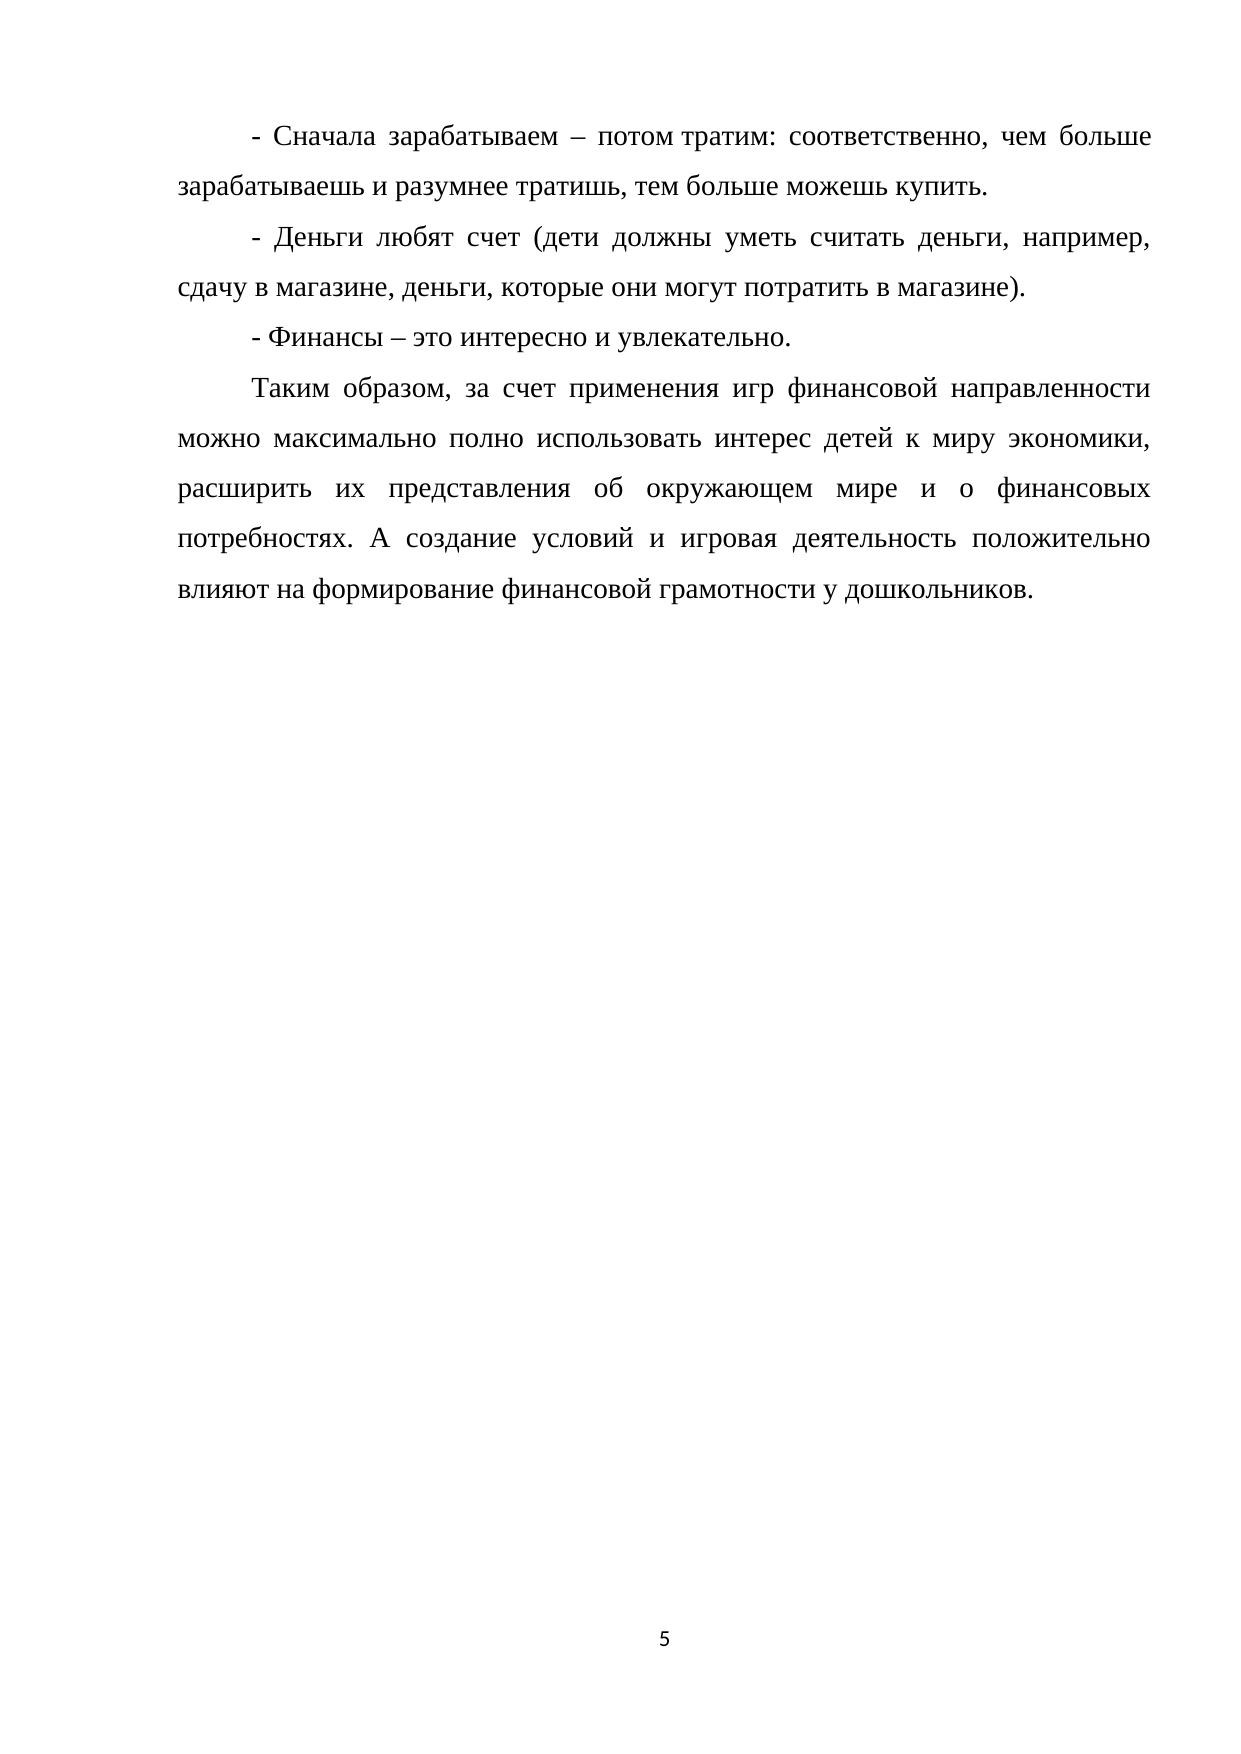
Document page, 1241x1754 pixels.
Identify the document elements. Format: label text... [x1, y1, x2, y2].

text - Деньги любят счет (дети должны уметь считать деньги, например, сдачу в магазине, деньги, которые они могут потратить в магазине). [177, 219, 1152, 303]
text - Финансы – это интересно и увлекательно. [177, 319, 1152, 353]
text Таким образом, за счет применения игр финансовой направленности можно максимально полно использовать интерес детей к миру экономики, расширить их представления об окружающем мире и о финансовых потребностях. А создание условий и игровая деятельность положительно влияют на формирование финансовой грамотности у дошкольников. [177, 370, 1152, 604]
text - Сначала зарабатываем – потом тратим: соответственно, чем больше зарабатываешь и разумнее тратишь, тем больше можешь купить. [177, 118, 1152, 202]
